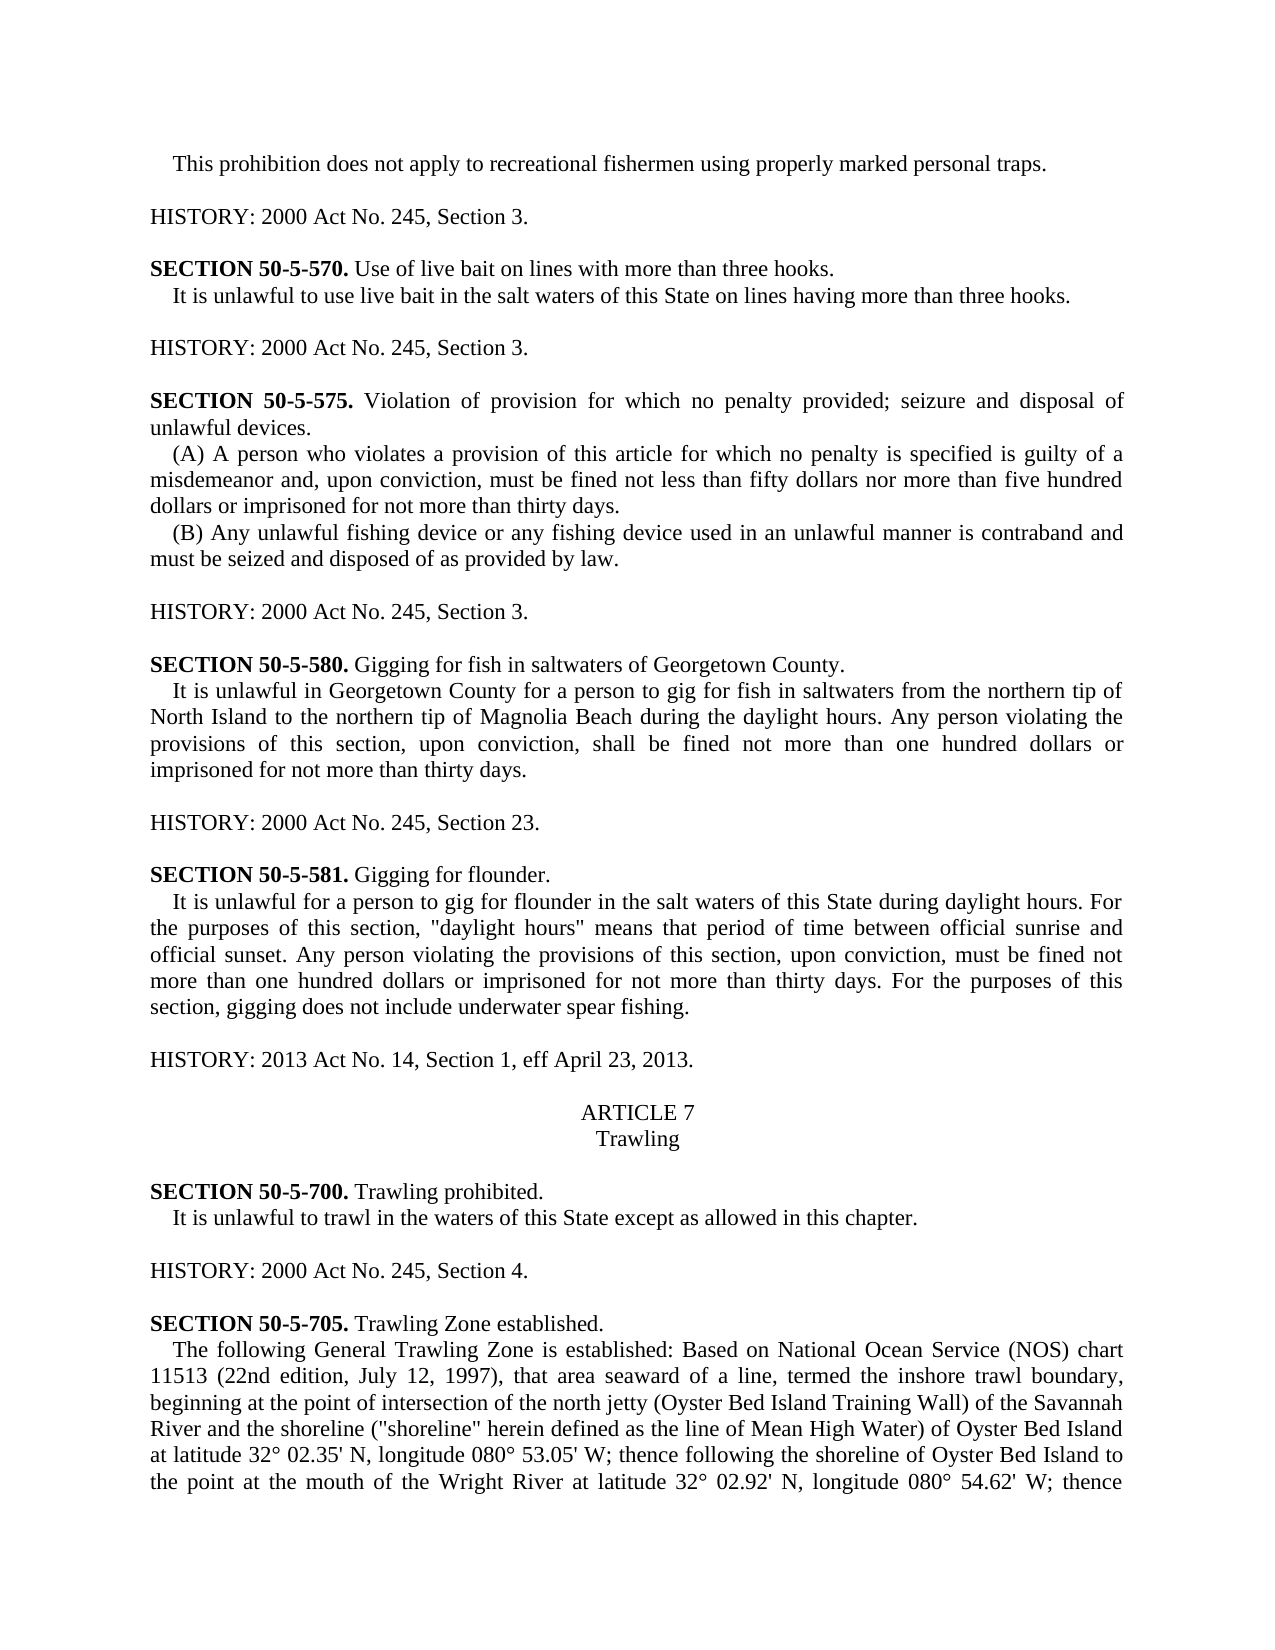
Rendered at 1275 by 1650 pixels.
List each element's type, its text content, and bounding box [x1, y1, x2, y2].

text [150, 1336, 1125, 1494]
text HISTORY: 2000 Act No. 245, Section 3. [150, 203, 1125, 229]
text ARTICLE 7 [150, 1099, 1125, 1125]
text SECTION 50-5-580. Gigging for fish in saltwaters of Georgetown County. [150, 651, 1125, 677]
text It is unlawful for a person to gig for flounder in the salt waters of this State during daylight hours. For the purposes of this section, "daylight hours" means that period of time between official sunrise and official sunset. Any person violating the provisions of this section, upon conviction, must be fined not more than one hundred dollars or imprisoned for not more than thirty days. For the purposes of this section, gigging does not include underwater spear fishing. [150, 888, 1125, 1020]
text SECTION 50-5-700. Trawling prohibited. [150, 1178, 1125, 1204]
text SECTION 50-5-575. Violation of provision for which no penalty provided; seizure and disposal of unlawful devices. [150, 387, 1125, 440]
text SECTION 50-5-570. Use of live bait on lines with more than three hooks. [150, 255, 1125, 282]
text HISTORY: 2000 Act No. 245, Section 23. [150, 809, 1125, 835]
text Trawling [150, 1125, 1125, 1151]
text HISTORY: 2000 Act No. 245, Section 3. [150, 334, 1125, 361]
text HISTORY: 2000 Act No. 245, Section 3. [150, 598, 1125, 624]
text It is unlawful to trawl in the waters of this State except as allowed in this chapter. [150, 1204, 1125, 1231]
text (A) A person who violates a provision of this article for which no penalty is specified is guilty of a misdemeanor and, upon conviction, must be fined not less than fifty dollars nor more than five hundred dollars or imprisoned for not more than thirty days. [150, 440, 1125, 519]
text SECTION 50-5-705. Trawling Zone established. [150, 1309, 1125, 1336]
text This prohibition does not apply to recreational fishermen using properly marked personal traps. [150, 150, 1125, 176]
text SECTION 50-5-581. Gigging for flounder. [150, 862, 1125, 888]
text HISTORY: 2013 Act No. 14, Section 1, eff April 23, 2013. [150, 1046, 1125, 1072]
text HISTORY: 2000 Act No. 245, Section 4. [150, 1257, 1125, 1283]
text It is unlawful to use live bait in the salt waters of this State on lines having more than three hooks. [150, 282, 1125, 308]
text (B) Any unlawful fishing device or any fishing device used in an unlawful manner is contraband and must be seized and disposed of as provided by law. [150, 519, 1125, 572]
text It is unlawful in Georgetown County for a person to gig for fish in saltwaters from the northern tip of North Island to the northern tip of Magnolia Beach during the daylight hours. Any person violating the provisions of this section, upon conviction, shall be fined not more than one hundred dollars or imprisoned for not more than thirty days. [150, 677, 1125, 782]
